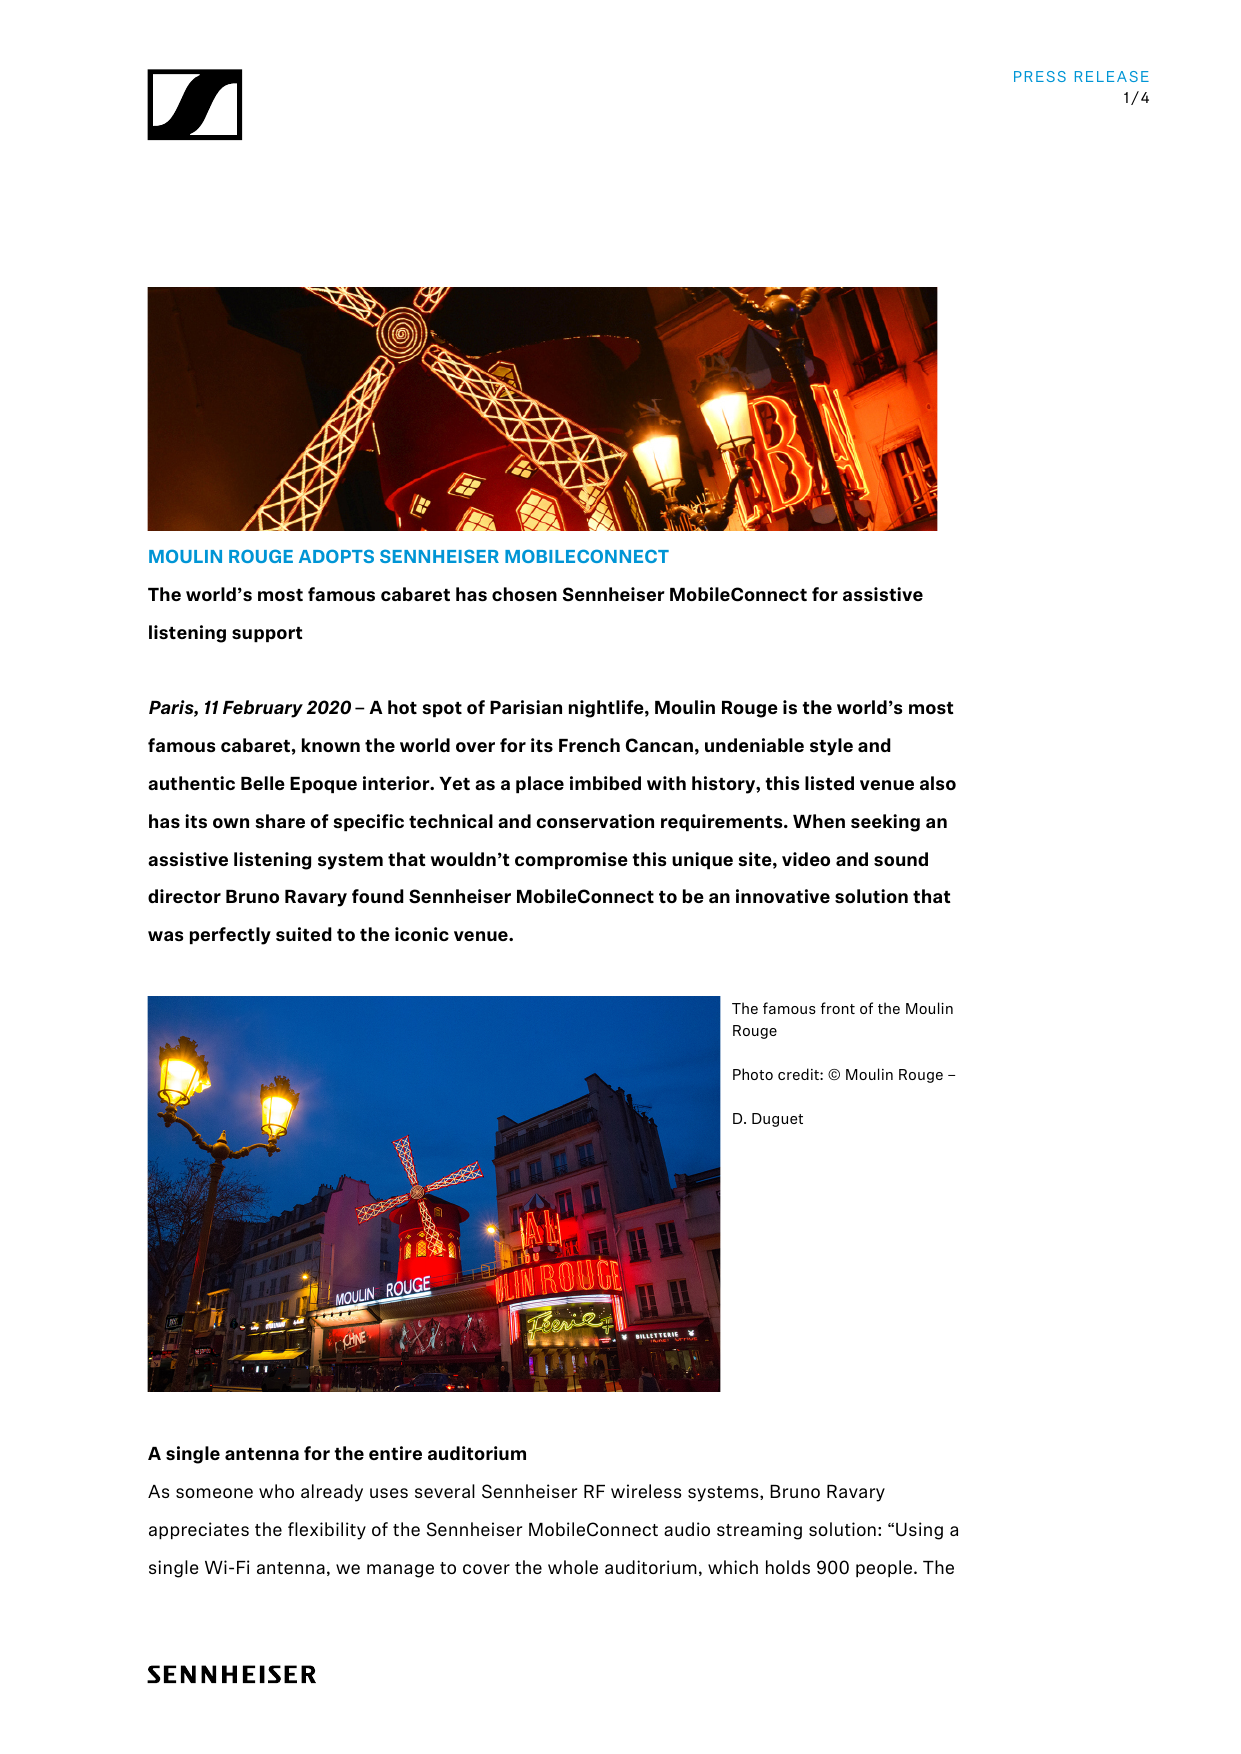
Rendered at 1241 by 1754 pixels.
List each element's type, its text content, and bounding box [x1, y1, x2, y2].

text The world’s most famous cabaret has chosen Sennheiser MobileConnect for assistive listening support [148, 581, 968, 644]
subtitle Moulin Rouge adopts Sennheiser MobileConnect [148, 543, 968, 568]
picture [147, 996, 721, 1392]
table_header [148, 997, 732, 1402]
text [148, 1478, 968, 1579]
text Paris, 11 February 2020 – A hot spot of Parisian nightlife, Moulin Rouge is the world’s most famous cabaret, known the world over for its French Cancan, undeniable style and authentic Belle Epoque interior. Yet as a place imbibed with history, this listed venue also has its own share of specific technical and conservation requirements. When seeking an assistive listening system that wouldn’t compromise this unique site, video and sound director Bruno Ravary found Sennheiser MobileConnect to be an innovative solution that was perfectly suited to the iconic venue. [148, 694, 968, 946]
text A single antenna for the entire auditorium [148, 1440, 968, 1465]
table_header The famous front of the Moulin Rouge Photo credit: © Moulin Rouge – D. Duguet [732, 997, 968, 1402]
picture [147, 287, 938, 531]
